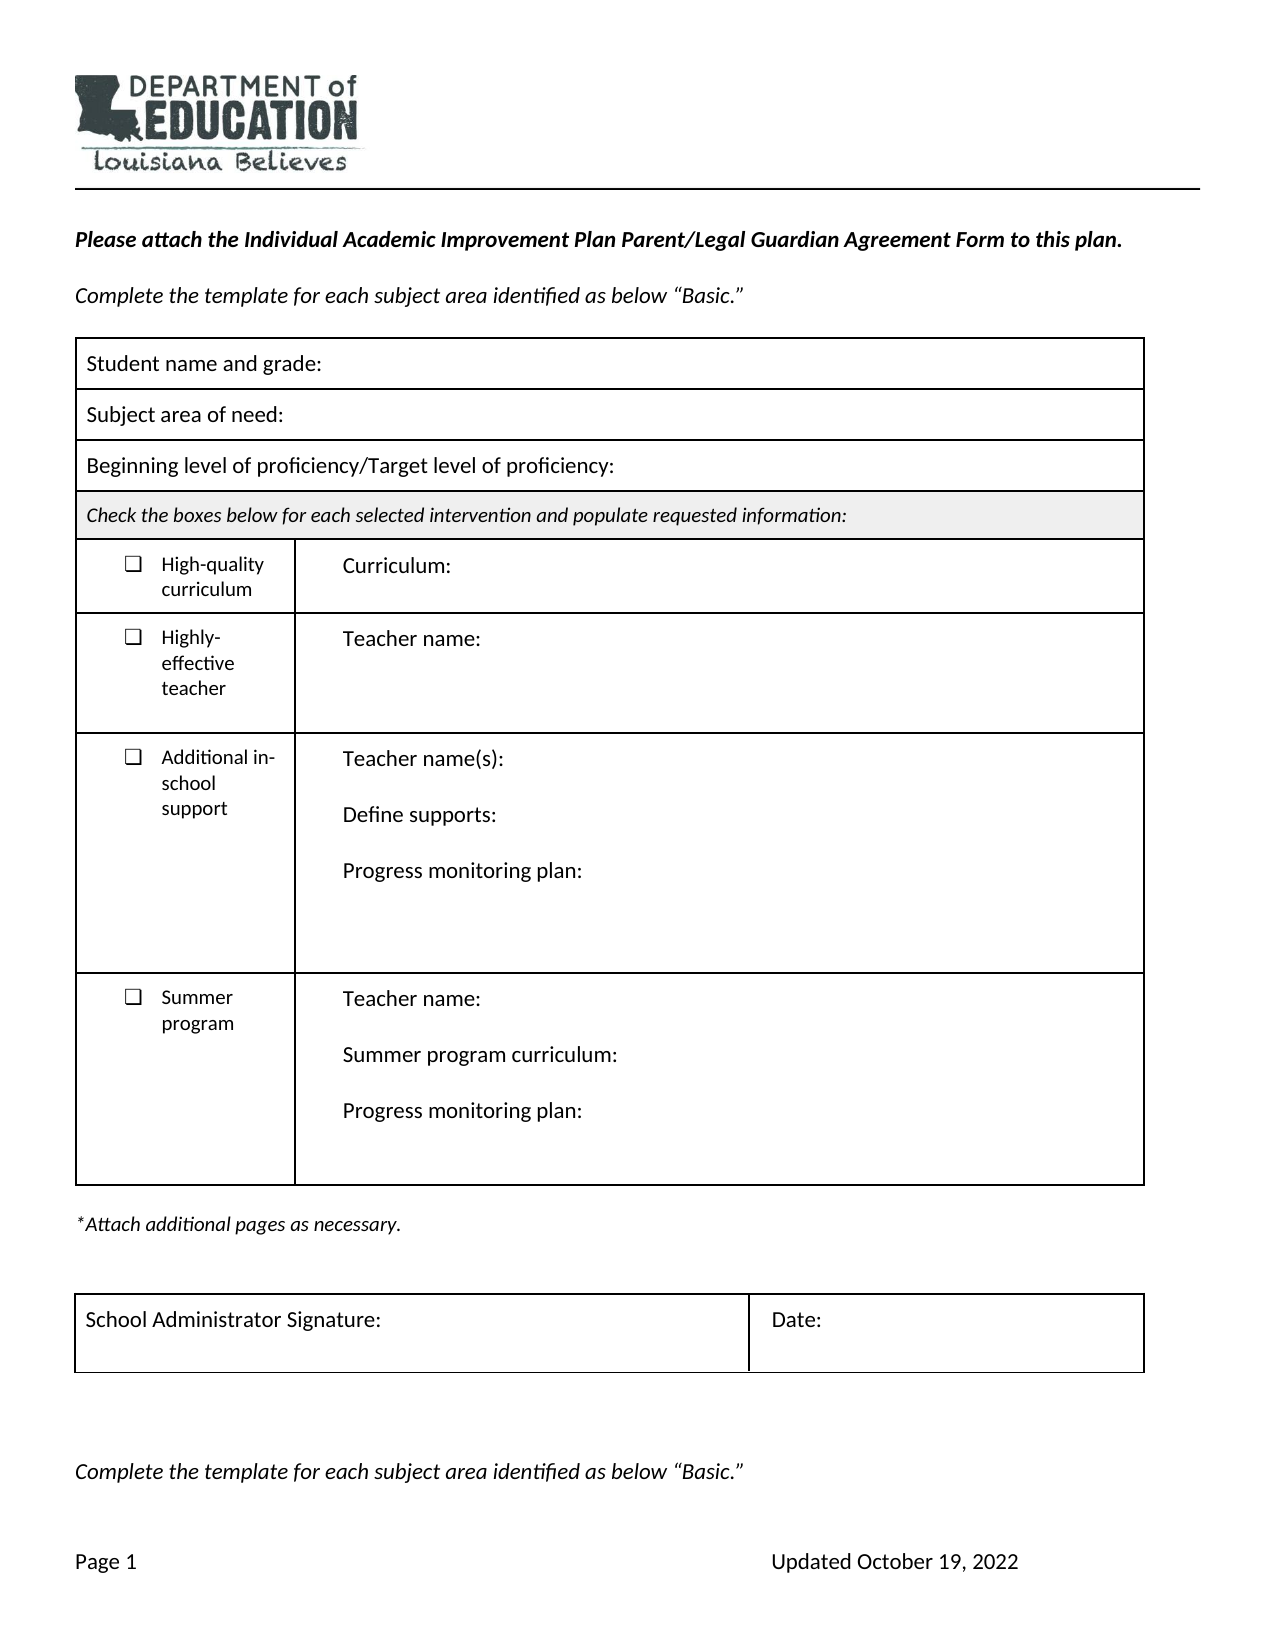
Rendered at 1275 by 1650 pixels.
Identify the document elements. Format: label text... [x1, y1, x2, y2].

table_cell Teacher name: [296, 614, 1143, 732]
text Complete the template for each subject area identified as below “Basic.” [75, 281, 1200, 309]
table_cell Beginning level of proficiency/Target level of proficiency: [77, 441, 1143, 490]
table_header Student name and grade: [77, 339, 1143, 388]
table_cell High-quality curriculum [77, 540, 294, 612]
text *Attach additional pages as necessary. [75, 1186, 1200, 1237]
picture [75, 75, 1200, 190]
table_cell Additional in-school support [77, 734, 294, 972]
text Please attach the Individual Academic Improvement Plan Parent/Legal Guardian Agreement Form to this plan. [75, 225, 1200, 253]
table_cell Check the boxes below for each selected intervention and populate requested information: [77, 492, 1143, 538]
table_cell Teacher name: Summer program curriculum: Progress monitoring plan: [296, 974, 1143, 1184]
table_cell Highly-effective teacher [77, 614, 294, 732]
table_cell Curriculum: [296, 540, 1143, 612]
table_cell Subject area of need: [77, 390, 1143, 439]
table_cell Teacher name(s): Define supports: Progress monitoring plan: [296, 734, 1143, 972]
text Complete the template for each subject area identified as below “Basic.” [75, 1457, 1200, 1485]
table_header School Administrator Signature: [76, 1295, 748, 1371]
table_header Date: [750, 1295, 1143, 1371]
table_cell Summer program [77, 974, 294, 1184]
